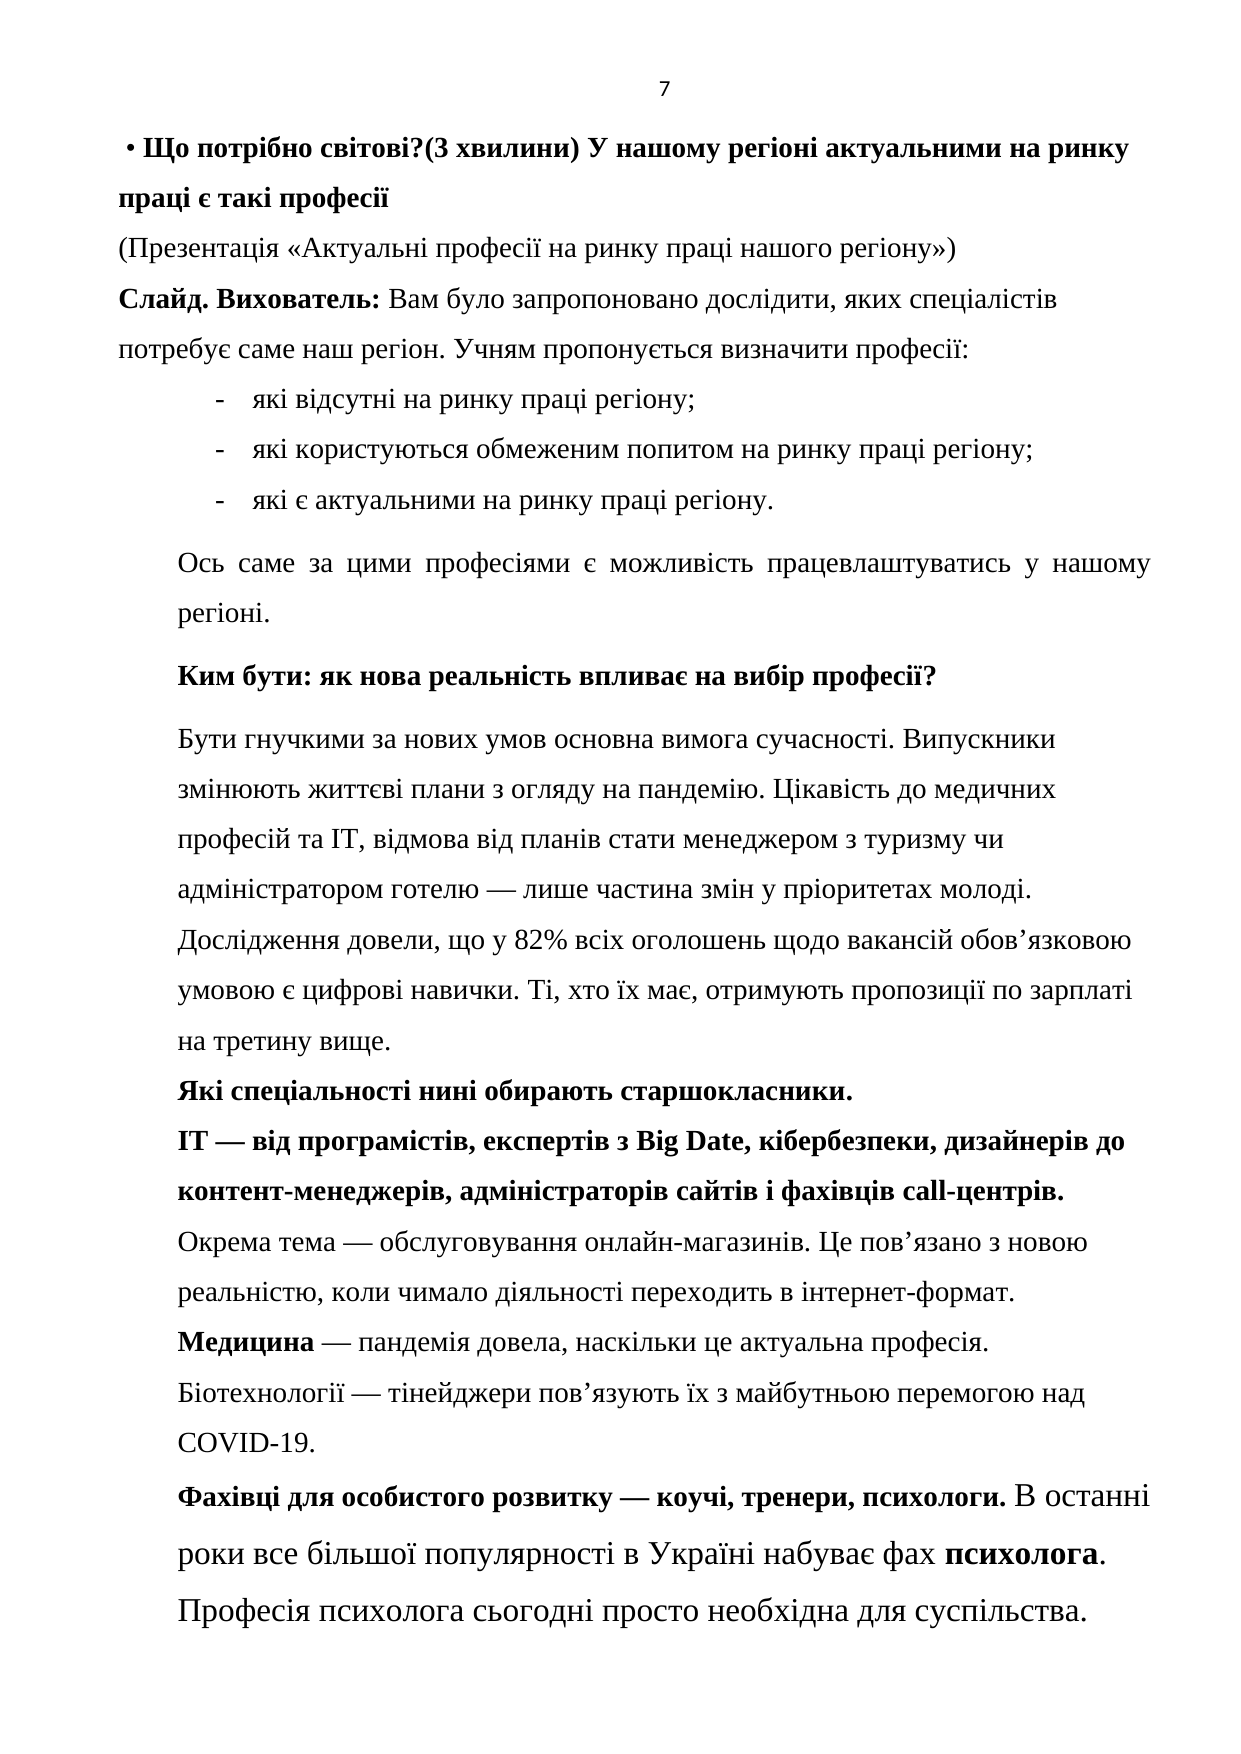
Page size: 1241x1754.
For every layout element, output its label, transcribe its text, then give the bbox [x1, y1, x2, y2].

text Бути гнучкими за нових умов основна вимога сучасності. Випускники змінюють життєві плани з огляду на пандемію. Цікавість до медичних професій та IT, відмова від планів стати менеджером з туризму чи адміністратором готелю — лише частина змін у пріоритетах молоді. Дослідження довели, що у 82% всіх оголошень щодо вакансій обов’язковою умовою є цифрові навички. Ті, хто їх має, отримують пропозиції по зарплаті на третину вище. [177, 721, 1152, 1056]
text • Що потрібно світові?(3 хвилини) У нашому регіоні актуальними на ринку праці є такі професії (Презентація «Актуальні професії на ринку праці нашого регіону») [118, 130, 1152, 264]
list які користуються обмеженим попитом на ринку праці регіону; [215, 432, 1152, 465]
text Біотехнології — тінейджери пов’язують їх з майбутньою перемогою над COVID-19. [177, 1375, 1152, 1459]
text IT — від програмістів, експертів з Big Date, кібербезпеки, дизайнерів до контент-менеджерів, адміністраторів сайтів і фахівців call-центрів. Окрема тема — обслуговування онлайн-магазинів. Це пов’язано з новою реальністю, коли чимало діяльності переходить в інтернет-формат. [177, 1123, 1152, 1308]
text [177, 1475, 1152, 1629]
text Слайд. Вихователь: Вам було запропоновано дослідити, яких спеціалістів потребує саме наш регіон. Учням пропонується визначити професії: [118, 281, 1152, 364]
text Ким бути: як нова реальність впливає на вибір професії? [177, 658, 1152, 691]
text Медицина — пандемія довела, наскільки це актуальна професія. [177, 1324, 1152, 1358]
text Які спеціальності нині обирають старшокласники. [177, 1073, 1152, 1106]
text Ось саме за цими професіями є можливість працевлаштуватись у нашому регіоні. [177, 545, 1152, 629]
list які є актуальними на ринку праці регіону. [215, 482, 1152, 516]
list які відсутні на ринку праці регіону; [215, 381, 1152, 415]
